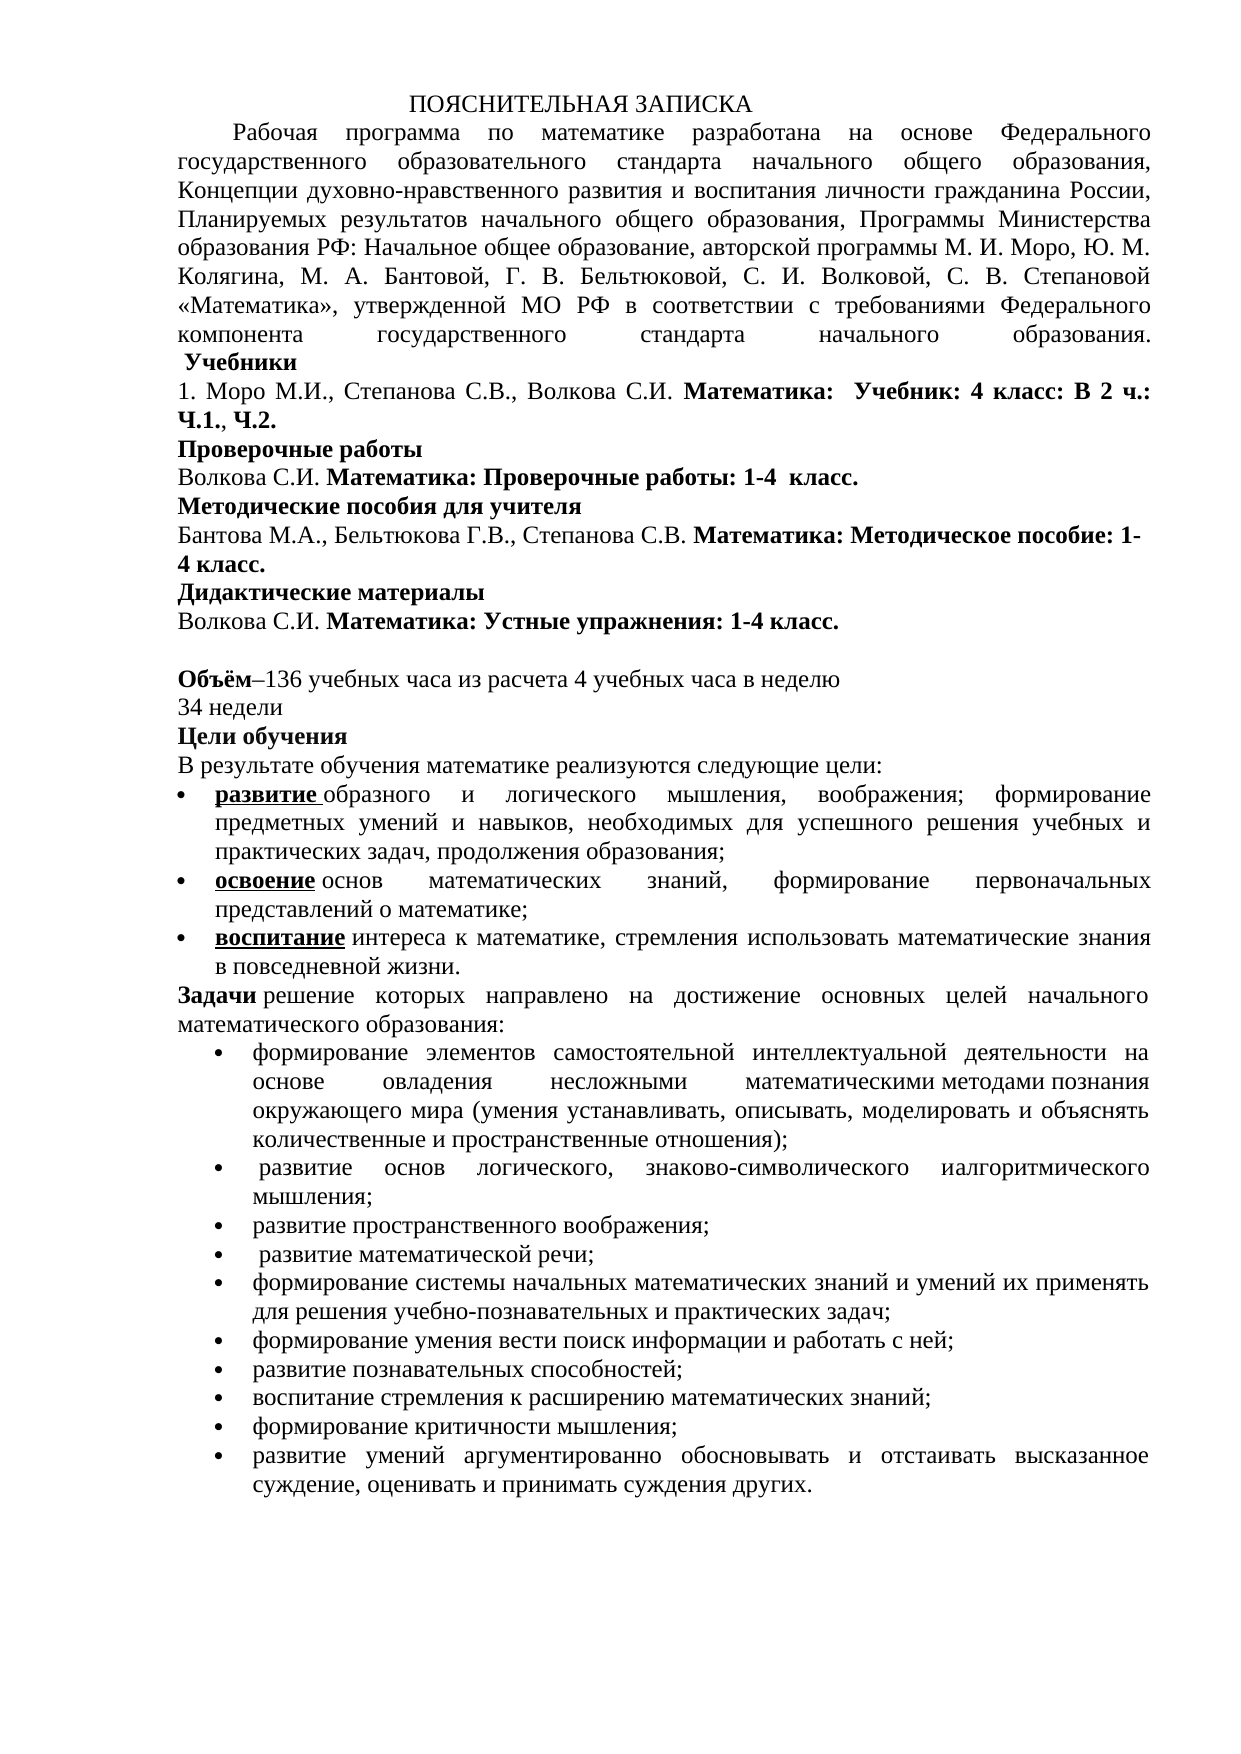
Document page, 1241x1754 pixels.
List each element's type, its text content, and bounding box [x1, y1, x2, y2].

text Бантова М.А., Бельтюкова Г.В., Степанова С.В. Математика: Методическое пособие: 1-4 класс. [177, 520, 1152, 577]
text 1. Моро М.И., Степанова С.В., Волкова С.И. Математика: Учебник: 4 класс: В 2 ч.: Ч.1., Ч.2. [177, 376, 1152, 434]
list развитие умений аргументированно обосновывать и отстаивать высказанное суждение, оценивать и принимать суждения других. [215, 1440, 1149, 1497]
list развитие познавательных способностей; [215, 1354, 1152, 1382]
list освоение основ математических знаний, формирование первоначальных представлений о математике; [177, 865, 1152, 922]
list развитие образного и логического мышления, воображения; формирование предметных умений и навыков, необходимых для успешного решения учебных и практических задач, продолжения образования; [177, 779, 1152, 865]
list формирование системы начальных математических знаний и умений их применять для решения учебно-познавательных и практических задач; [215, 1267, 1149, 1325]
list формирование умения вести поиск информации и работать с ней; [215, 1325, 1152, 1354]
text Методические пособия для учителя [177, 491, 1152, 520]
list развитие пространственного воображения; [215, 1210, 1152, 1239]
list развитие основ логического, знаково-символического иалгоритмического мышления; [215, 1152, 1149, 1210]
text ПОЯСНИТЕЛЬНАЯ ЗАПИСКА [177, 89, 1152, 117]
list воспитание стремления к расширению математических знаний; [215, 1382, 1152, 1411]
list формирование элементов самостоятельной интеллектуальной деятельности на основе овладения несложными математическими методами познания окружающего мира (умения устанавливать, описывать, моделировать и объяснять количественные и пространственные отношения); [215, 1037, 1149, 1152]
text Задачи решение которых направлено на достижение основных целей начального математического образования: [177, 980, 1149, 1037]
list формирование критичности мышления; [215, 1411, 1152, 1440]
text Рабочая программа по математике разработана на основе Федерального государственного образовательного стандарта начального общего образования, Концепции духовно-нравственного развития и воспитания личности гражданина России, Планируемых результатов начального общего образования, Программы Министерства образования РФ: Начальное общее образование, авторской программы М. И. Моро, Ю. М. Колягина, М. А. Бантовой, Г. В. Бельтюковой, С. И. Волковой, С. В. Степановой «Математика», утвержденной МО РФ в соответствии с требованиями Федерального компонента государственного стандарта начального образования. Учебники [177, 117, 1152, 376]
text Волкова С.И. Математика: Устные упражнения: 1-4 класс. [177, 606, 1152, 635]
text Проверочные работы [177, 434, 1152, 462]
text В результате обучения математике реализуются следующие цели: [177, 750, 1152, 779]
text Волкова С.И. Математика: Проверочные работы: 1-4 класс. [177, 462, 1152, 491]
list воспитание интереса к математике, стремления использовать математические знания в повседневной жизни. [177, 922, 1152, 980]
list развитие математической речи; [215, 1239, 1152, 1267]
text Объём–136 учебных часа из расчета 4 учебных часа в неделю 34 недели Цели обучения [177, 664, 1152, 750]
text Дидактические материалы [177, 577, 1152, 606]
